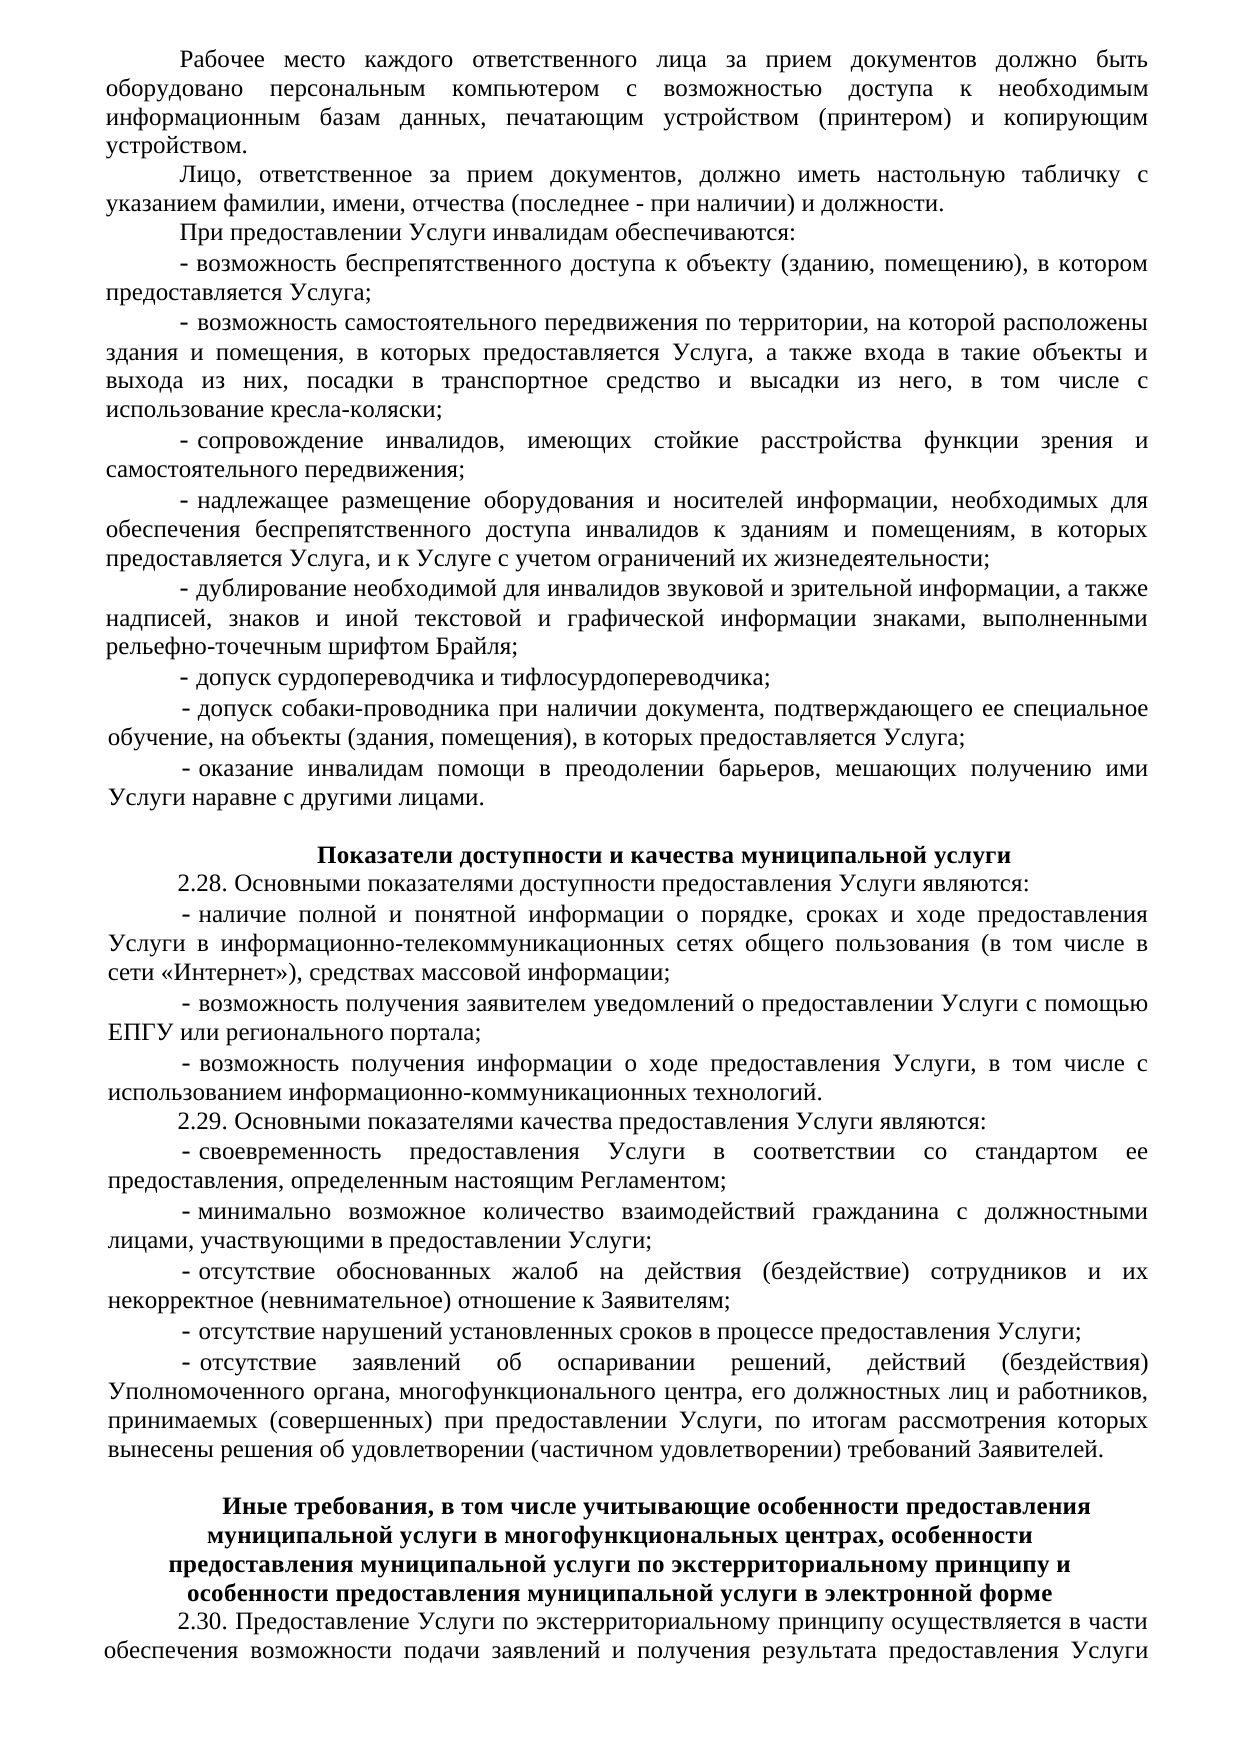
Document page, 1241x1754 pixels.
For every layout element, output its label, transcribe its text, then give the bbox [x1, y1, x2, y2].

list возможность самостоятельного передвижения по территории, на которой расположены здания и помещения, в которых предоставляется Услуга, а также входа в такие объекты и выхода из них, посадки в транспортное средство и высадки из него, в том числе с использование кресла-коляски; [106, 306, 1150, 423]
text Рабочее место каждого ответственного лица за прием документов должно быть оборудовано персональным компьютером с возможностью доступа к необходимым информационным базам данных, печатающим устройством (принтером) и копирующим устройством. [106, 44, 1150, 159]
list сопровождение инвалидов, имеющих стойкие расстройства функции зрения и самостоятельного передвижения; [106, 423, 1150, 483]
list отсутствие заявлений об оспаривании решений, действий (бездействия) Уполномоченного органа, многофункционального центра, его должностных лиц и работников, принимаемых (совершенных) при предоставлении Услуги, по итогам рассмотрения которых вынесены решения об удовлетворении (частичном удовлетворении) требований Заявителей. [108, 1345, 1150, 1463]
list возможность получения заявителем уведомлений о предоставлении Услуги с помощью ЕПГУ или регионального портала; [108, 986, 1150, 1046]
list возможность беспрепятственного доступа к объекту (зданию, помещению), в котором предоставляется Услуга; [106, 246, 1150, 306]
text 2.29. Основными показателями качества предоставления Услуги являются: [103, 1106, 1152, 1134]
text Иные требования, в том числе учитывающие особенности предоставления муниципальной услуги в многофункциональных центрах, особенности предоставления муниципальной услуги по экстерриториальному принципу и особенности предоставления муниципальной услуги в электронной форме [137, 1491, 1104, 1606]
list оказание инвалидам помощи в преодолении барьеров, мешающих получению ими Услуги наравне с другими лицами. [108, 751, 1150, 811]
list своевременность предоставления Услуги в соответствии со стандартом ее предоставления, определенным настоящим Регламентом; [108, 1134, 1150, 1194]
list возможность получения информации о ходе предоставления Услуги, в том числе с использованием информационно-коммуникационных технологий. [108, 1046, 1150, 1106]
list допуск собаки-проводника при наличии документа, подтверждающего ее специальное обучение, на объекты (здания, помещения), в которых предоставляется Услуга; [108, 691, 1150, 751]
text 2.28. Основными показателями доступности предоставления Услуги являются: [103, 868, 1152, 897]
list отсутствие обоснованных жалоб на действия (бездействие) сотрудников и их некорректное (невнимательное) отношение к Заявителям; [108, 1254, 1150, 1314]
list отсутствие нарушений установленных сроков в процессе предоставления Услуги; [108, 1314, 1150, 1345]
text Показатели доступности и качества муниципальной услуги [103, 840, 1152, 868]
list допуск сурдопереводчика и тифлосурдопереводчика; [106, 660, 1152, 691]
text Лицо, ответственное за прием документов, должно иметь настольную табличку с указанием фамилии, имени, отчества (последнее - при наличии) и должности. [106, 159, 1150, 217]
list дублирование необходимой для инвалидов звуковой и зрительной информации, а также надписей, знаков и иной текстовой и графической информации знаками, выполненными рельефно-точечным шрифтом Брайля; [106, 571, 1150, 660]
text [103, 1606, 1150, 1664]
list наличие полной и понятной информации о порядке, сроках и ходе предоставления Услуги в информационно-телекоммуникационных сетях общего пользования (в том числе в сети «Интернет»), средствах массовой информации; [108, 897, 1150, 986]
list минимально возможное количество взаимодействий гражданина с должностными лицами, участвующими в предоставлении Услуги; [108, 1194, 1150, 1254]
text При предоставлении Услуги инвалидам обеспечиваются: [106, 217, 1152, 246]
list надлежащее размещение оборудования и носителей информации, необходимых для обеспечения беспрепятственного доступа инвалидов к зданиям и помещениям, в которых предоставляется Услуга, и к Услуге с учетом ограничений их жизнедеятельности; [106, 483, 1150, 571]
